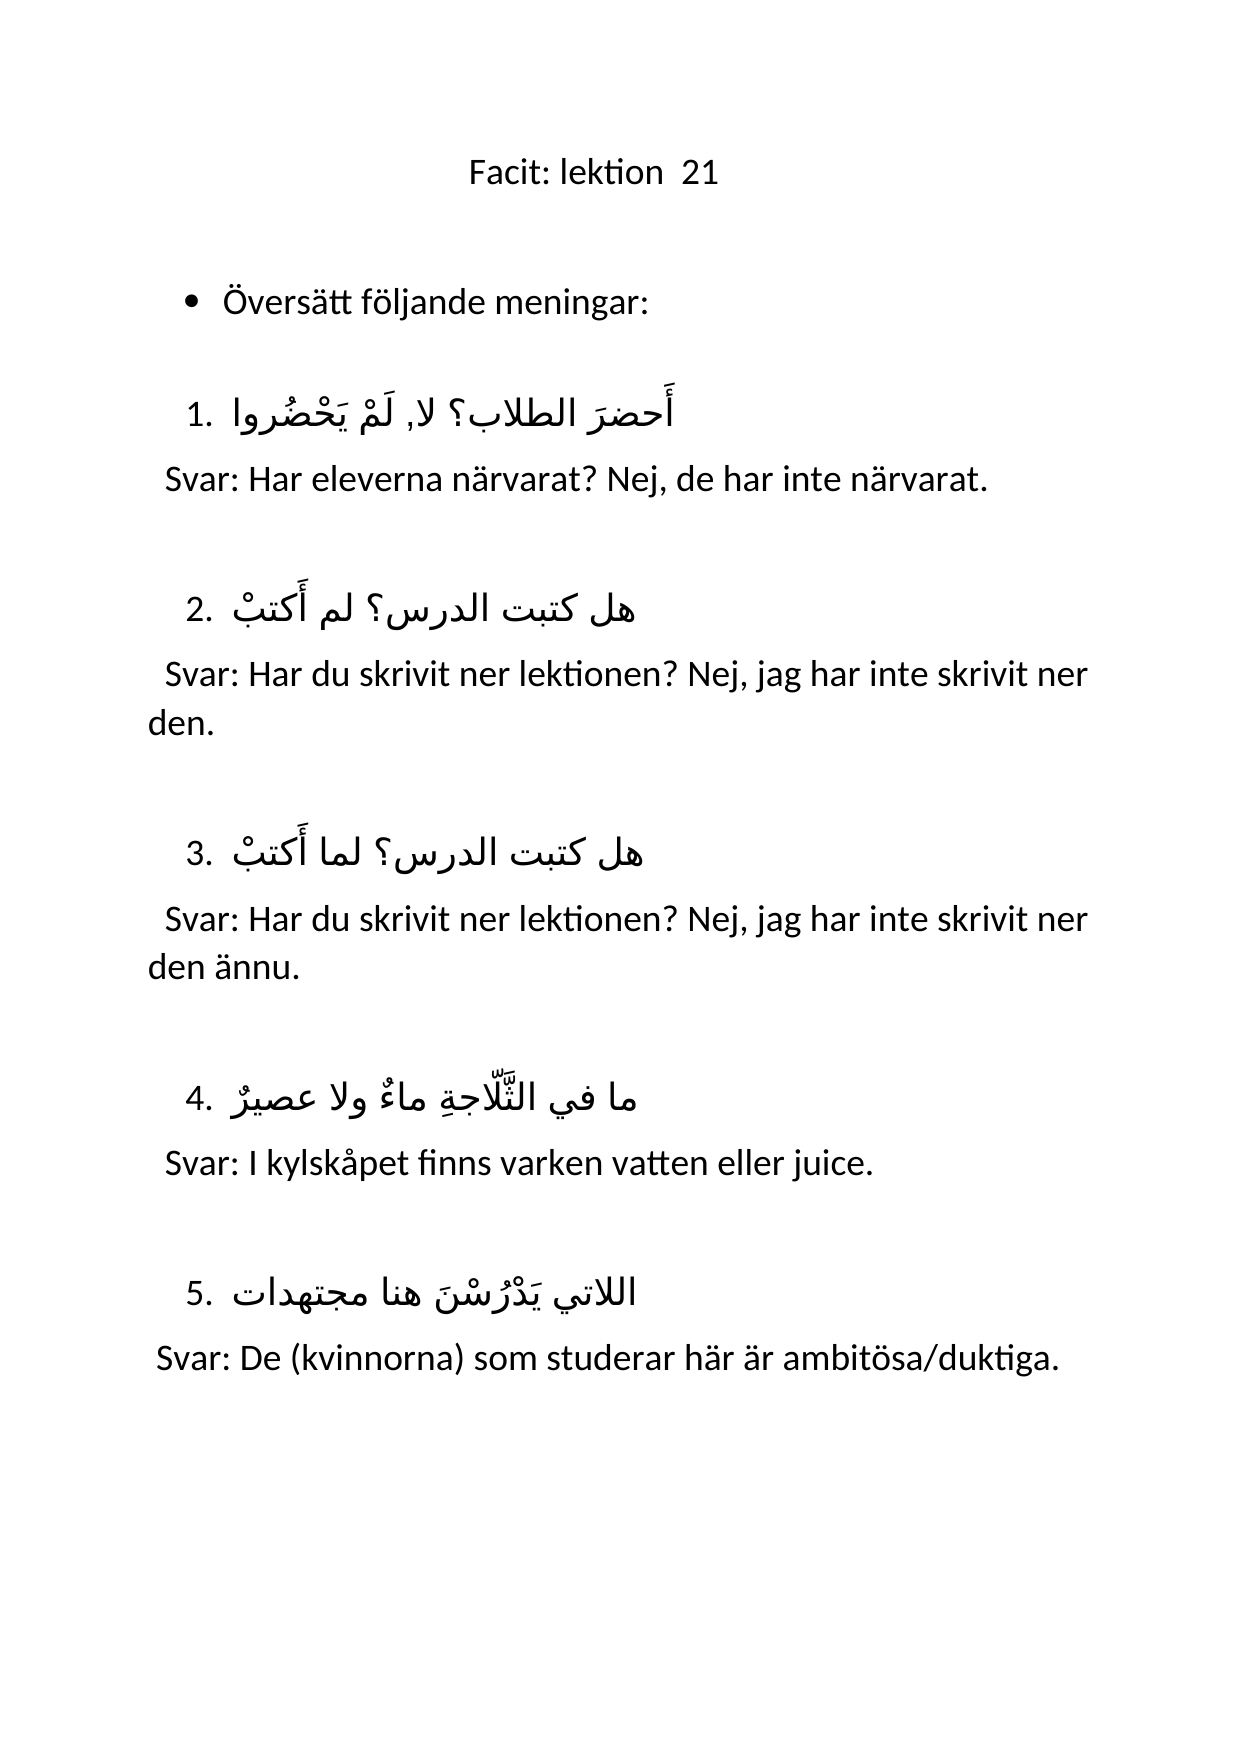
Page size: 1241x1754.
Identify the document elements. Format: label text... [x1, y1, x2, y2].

text Svar: I kylskåpet finns varken vatten eller juice. [148, 1139, 1093, 1184]
list ما في الثَّلّاجةِ ماءٌ ولا عصيرٌ [185, 1073, 1093, 1119]
text Svar: Har eleverna närvarat? Nej, de har inte närvarat. [148, 455, 1093, 501]
text Facit: lektion 21 [148, 148, 1093, 193]
list Översätt följande meningar: [185, 278, 1093, 324]
text Svar: De (kvinnorna) som studerar här är ambitösa/duktiga. [148, 1334, 1093, 1380]
list اللاتي يَدْرُسْنَ هنا مجتهدات [185, 1269, 1093, 1315]
list هل كتبت الدرس؟ لما أَكتبْ [185, 829, 1093, 875]
text Svar: Har du skrivit ner lektionen? Nej, jag har inte skrivit ner den. [148, 650, 1093, 745]
list أَحضرَ الطلاب؟ لا, لَمْ يَحْضُروا [185, 389, 1093, 435]
list هل كتبت الدرس؟ لم أَكتبْ [185, 585, 1093, 631]
text Svar: Har du skrivit ner lektionen? Nej, jag har inte skrivit ner den ännu. [148, 894, 1093, 989]
